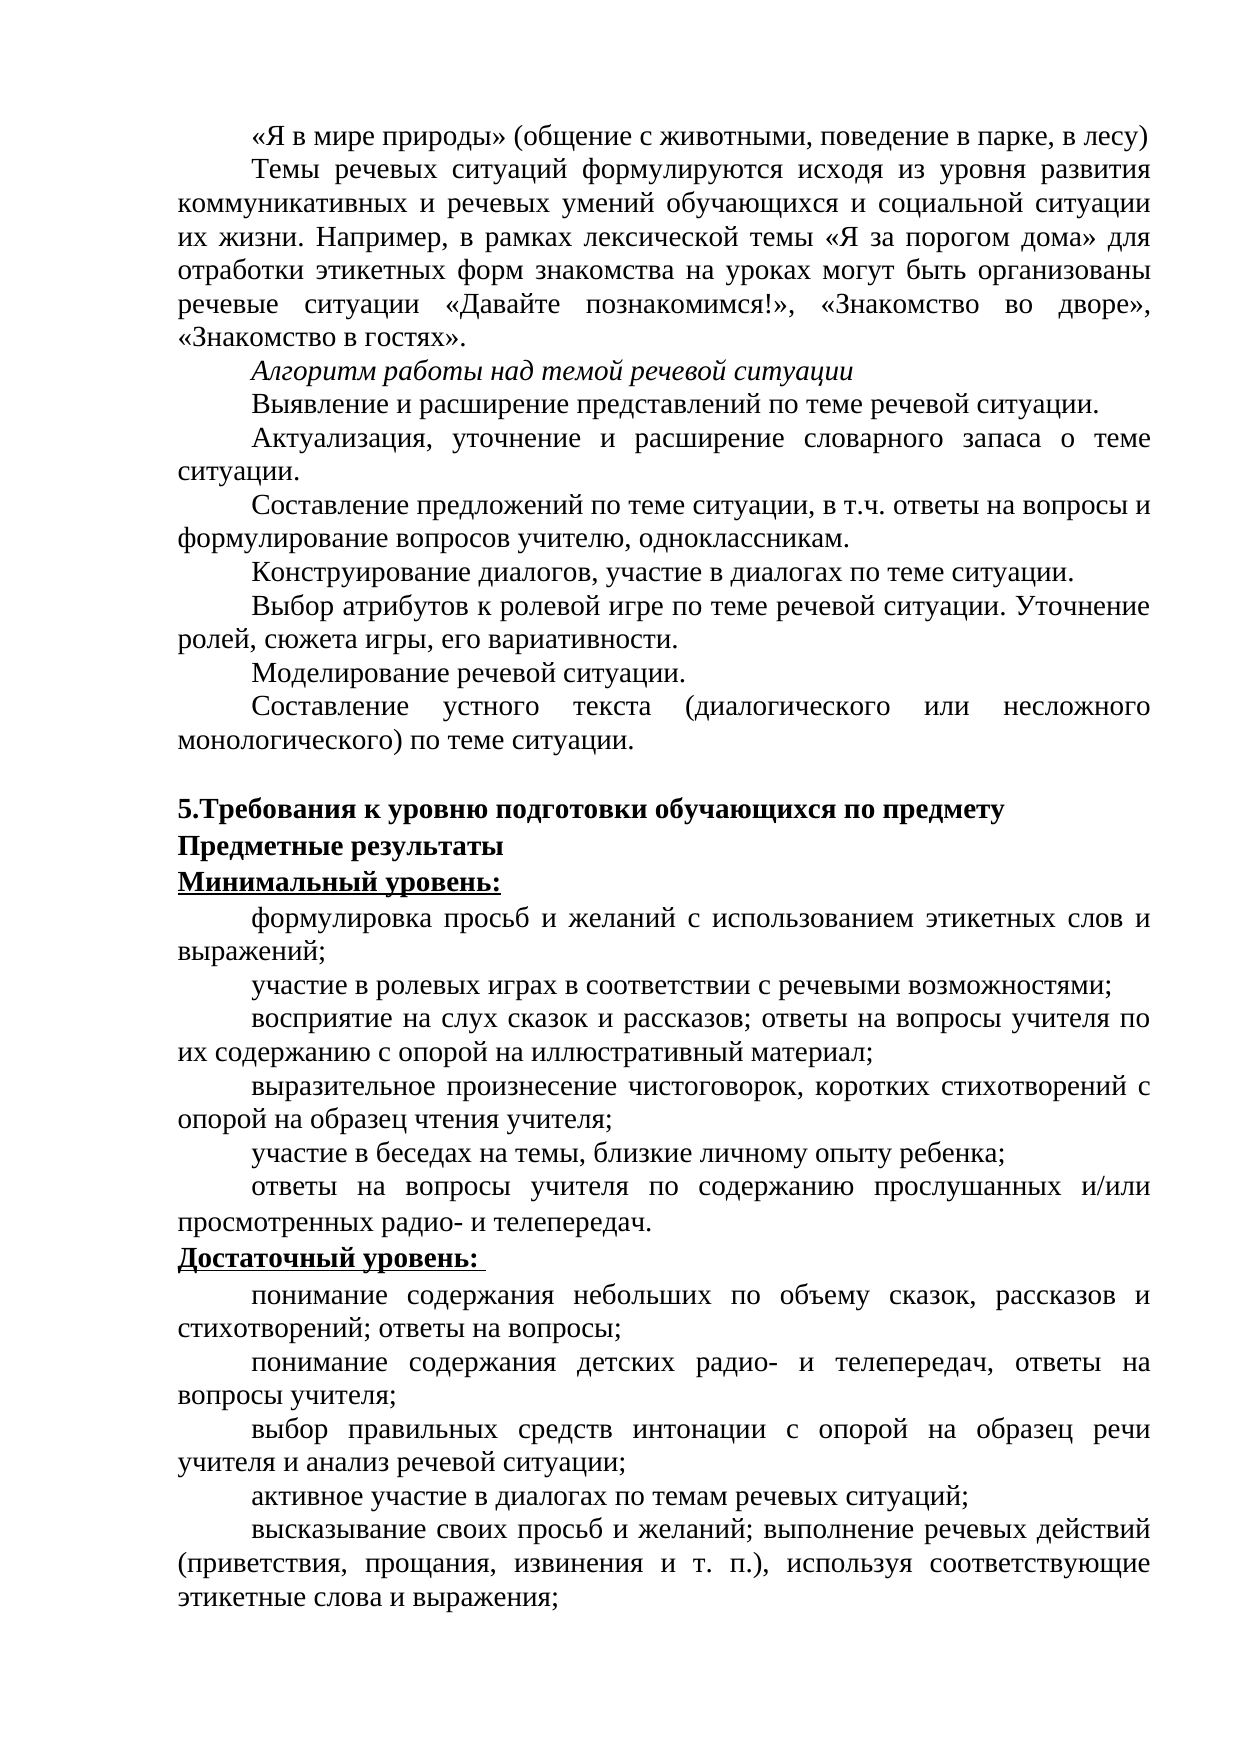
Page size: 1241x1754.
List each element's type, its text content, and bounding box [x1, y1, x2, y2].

text формулировка просьб и желаний с использованием этикетных слов и выражений; [177, 900, 1152, 967]
text Составление устного текста (диалогического или несложного монологического) по теме ситуации. [177, 688, 1152, 755]
text выбор правильных средств интонации с опорой на образец речи учителя и анализ речевой ситуации; [177, 1411, 1152, 1478]
text ответы на вопросы учителя по содержанию прослушанных и/или просмотренных радио- и телепередач. [177, 1168, 1152, 1238]
text Моделирование речевой ситуации. [177, 655, 1152, 688]
text Темы речевых ситуаций формулируются исходя из уровня развития коммуникативных и речевых умений обучающихся и социальной ситуации их жизни. Например, в рамках лексической темы «Я за порогом дома» для отработки этикетных форм знакомства на уроках могут быть организованы речевые ситуации «Давайте познакомимся!», «Знакомство во дворе», «Знакомство в гостях». [177, 152, 1152, 353]
text Алгоритм работы над темой речевой ситуации [177, 353, 1152, 386]
text Актуализация, уточнение и расширение словарного запаса о теме ситуации. [177, 420, 1152, 487]
text участие в беседах на темы, близкие личному опыту ребенка; [177, 1135, 1152, 1168]
text понимание содержания детских радио- и телепередач, ответы на вопросы учителя; [177, 1344, 1152, 1411]
text Выявление и расширение представлений по теме речевой ситуации. [177, 386, 1152, 420]
text «Я в мире природы» (общение с животными, поведение в парке, в лесу) [177, 118, 1152, 152]
text Конструирование диалогов, участие в диалогах по теме ситуации. [177, 554, 1152, 588]
text выразительное произнесение чистоговорок, коротких стихотворений с опорой на образец чтения учителя; [177, 1068, 1152, 1135]
text восприятие на слух сказок и рассказов; ответы на вопросы учителя по их содержанию с опорой на иллюстративный материал; [177, 1001, 1152, 1068]
text Составление предложений по теме ситуации, в т.ч. ответы на вопросы и формулирование вопросов учителю, одноклассникам. [177, 487, 1152, 554]
text понимание содержания небольших по объему сказок, рассказов и стихотворений; ответы на вопросы; [177, 1277, 1152, 1344]
text высказывание своих просьб и желаний; выполнение речевых действий (приветствия, прощания, извинения и т. п.), используя соответствующие этикетные слова и выражения; [177, 1512, 1152, 1612]
text участие в ролевых играх в соответствии с речевыми возможностями; [177, 967, 1152, 1001]
text активное участие в диалогах по темам речевых ситуаций; [177, 1478, 1152, 1512]
text Выбор атрибутов к ролевой игре по теме речевой ситуации. Уточнение ролей, сюжета игры, его вариативности. [177, 588, 1152, 655]
text Достаточный уровень: [177, 1241, 1152, 1274]
text 5.Требования к уровню подготовки обучающихся по предмету [177, 792, 1152, 825]
text Минимальный уровень: [177, 864, 1152, 897]
text Предметные результаты [177, 828, 1152, 861]
